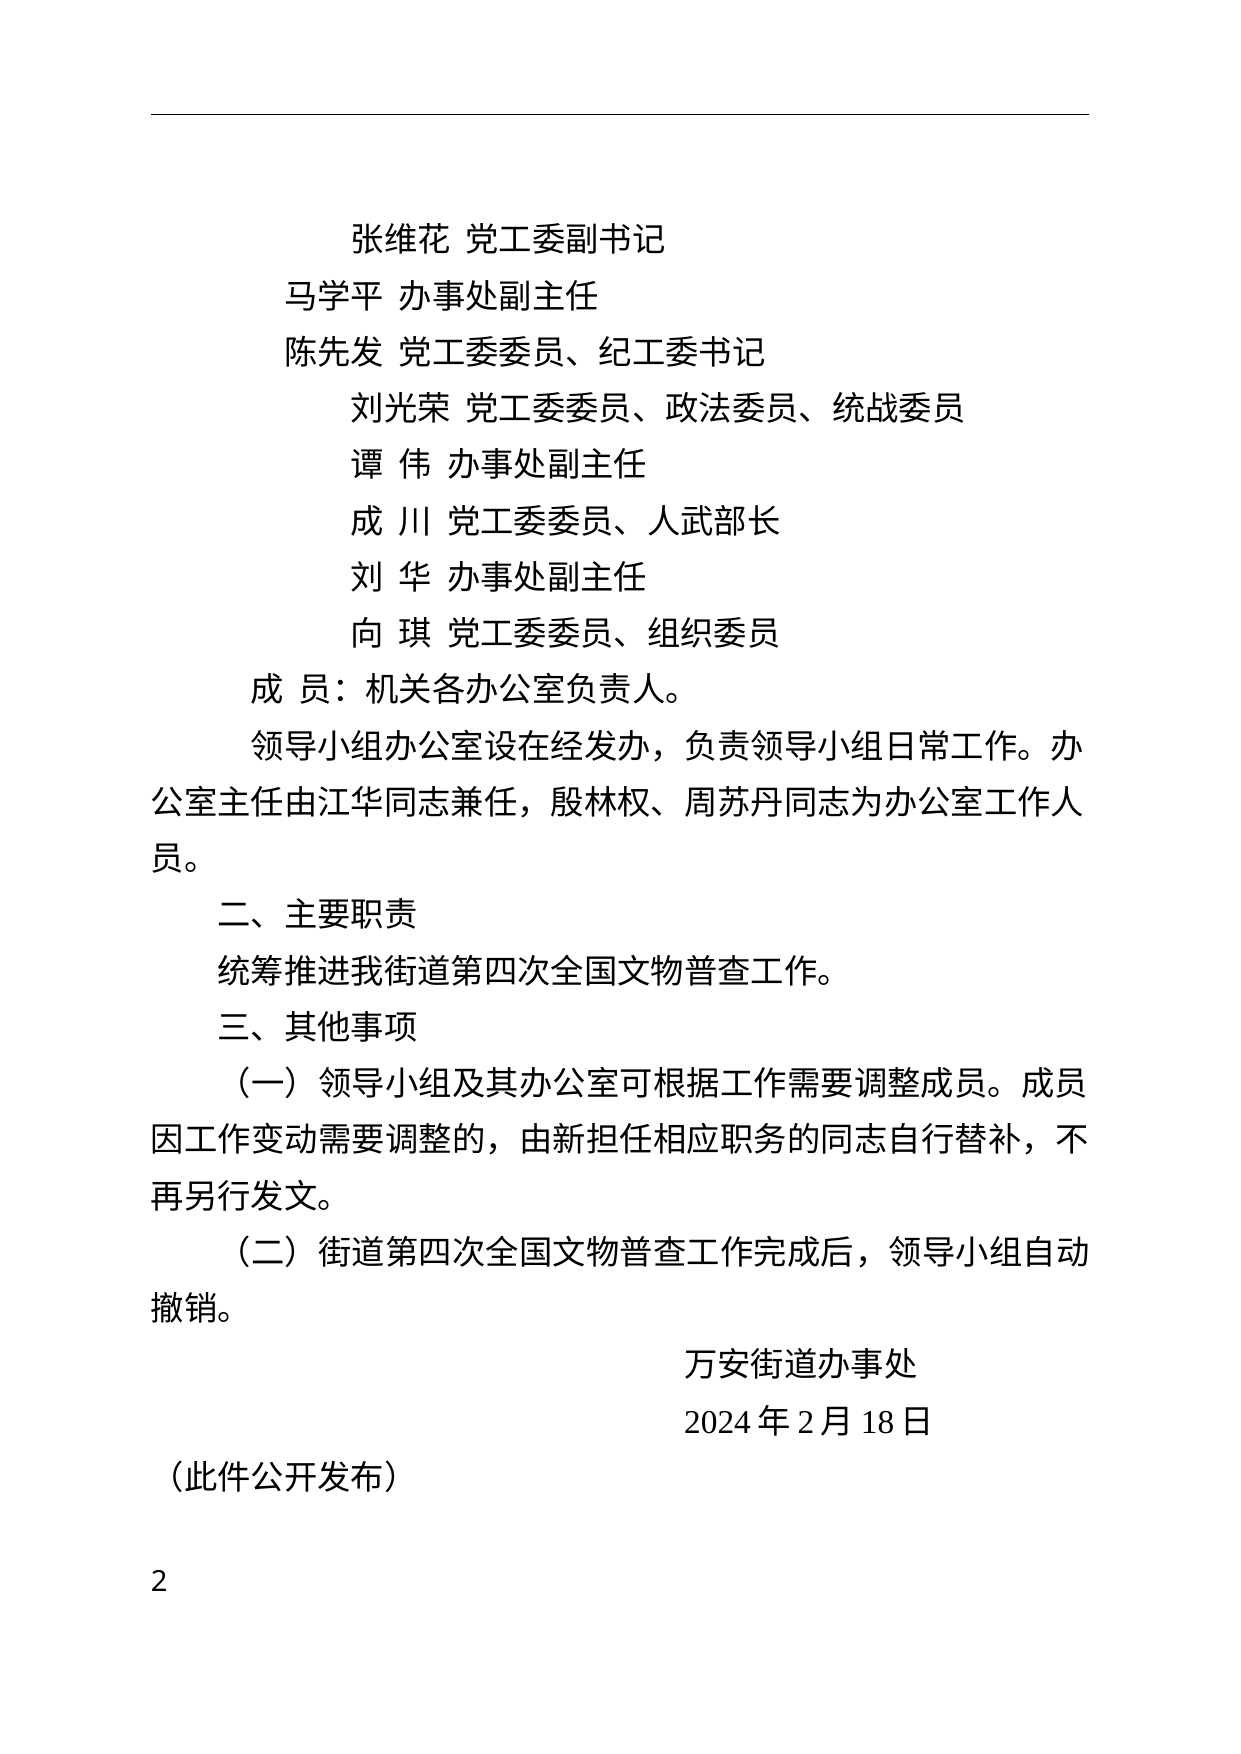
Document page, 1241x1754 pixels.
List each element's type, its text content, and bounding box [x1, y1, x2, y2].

text 张维花 党工委副书记 [151, 207, 1089, 263]
text （一）领导小组及其办公室可根据工作需要调整成员。成员因工作变动需要调整的，由新担任相应职务的同志自行替补，不再另行发文。 [151, 1051, 1089, 1219]
text 陈先发 党工委委员、纪工委书记 [151, 319, 1089, 376]
subtitle 三、其他事项 [151, 994, 1089, 1051]
text 刘 华 办事处副主任 [151, 544, 1089, 601]
text 2024年2月18日 [151, 1388, 1089, 1444]
text 领导小组办公室设在经发办，负责领导小组日常工作。办公室主任由江华同志兼任，殷林权、周苏丹同志为办公室工作人员。 [151, 713, 1089, 882]
text 马学平 办事处副主任 [151, 263, 1089, 319]
subtitle 二、主要职责 [151, 882, 1089, 938]
text 刘光荣 党工委委员、政法委员、统战委员 [151, 376, 1089, 432]
text （此件公开发布） [151, 1444, 1089, 1501]
text 向 琪 党工委委员、组织委员 [151, 601, 1089, 657]
text 统筹推进我街道第四次全国文物普查工作。 [151, 938, 1089, 994]
text 成 川 党工委委员、人武部长 [151, 488, 1089, 544]
text 谭 伟 办事处副主任 [151, 432, 1089, 488]
text （二）街道第四次全国文物普查工作完成后，领导小组自动撤销。 [151, 1219, 1089, 1332]
text 成 员：机关各办公室负责人。 [151, 657, 1089, 713]
text 万安街道办事处 [151, 1332, 1089, 1388]
